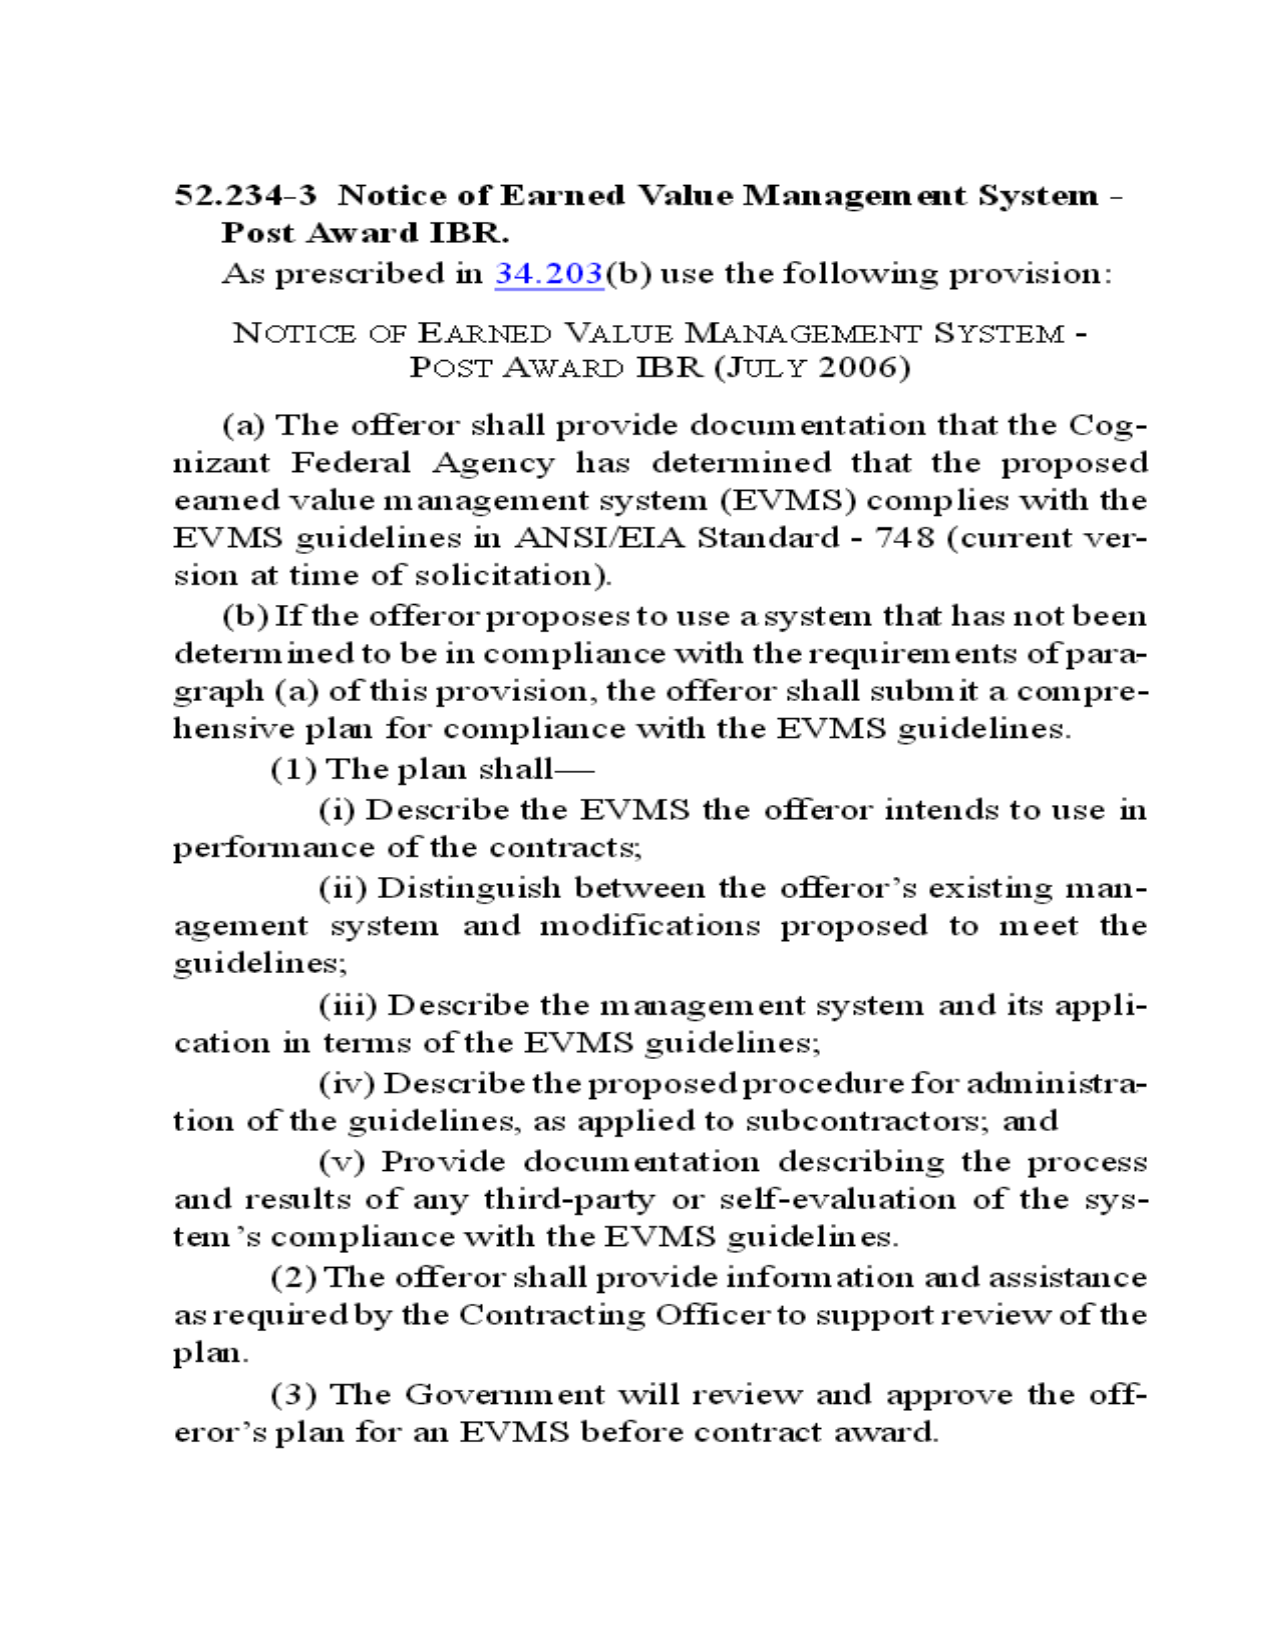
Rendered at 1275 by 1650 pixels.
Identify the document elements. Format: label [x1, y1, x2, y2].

picture [150, 150, 1169, 1453]
